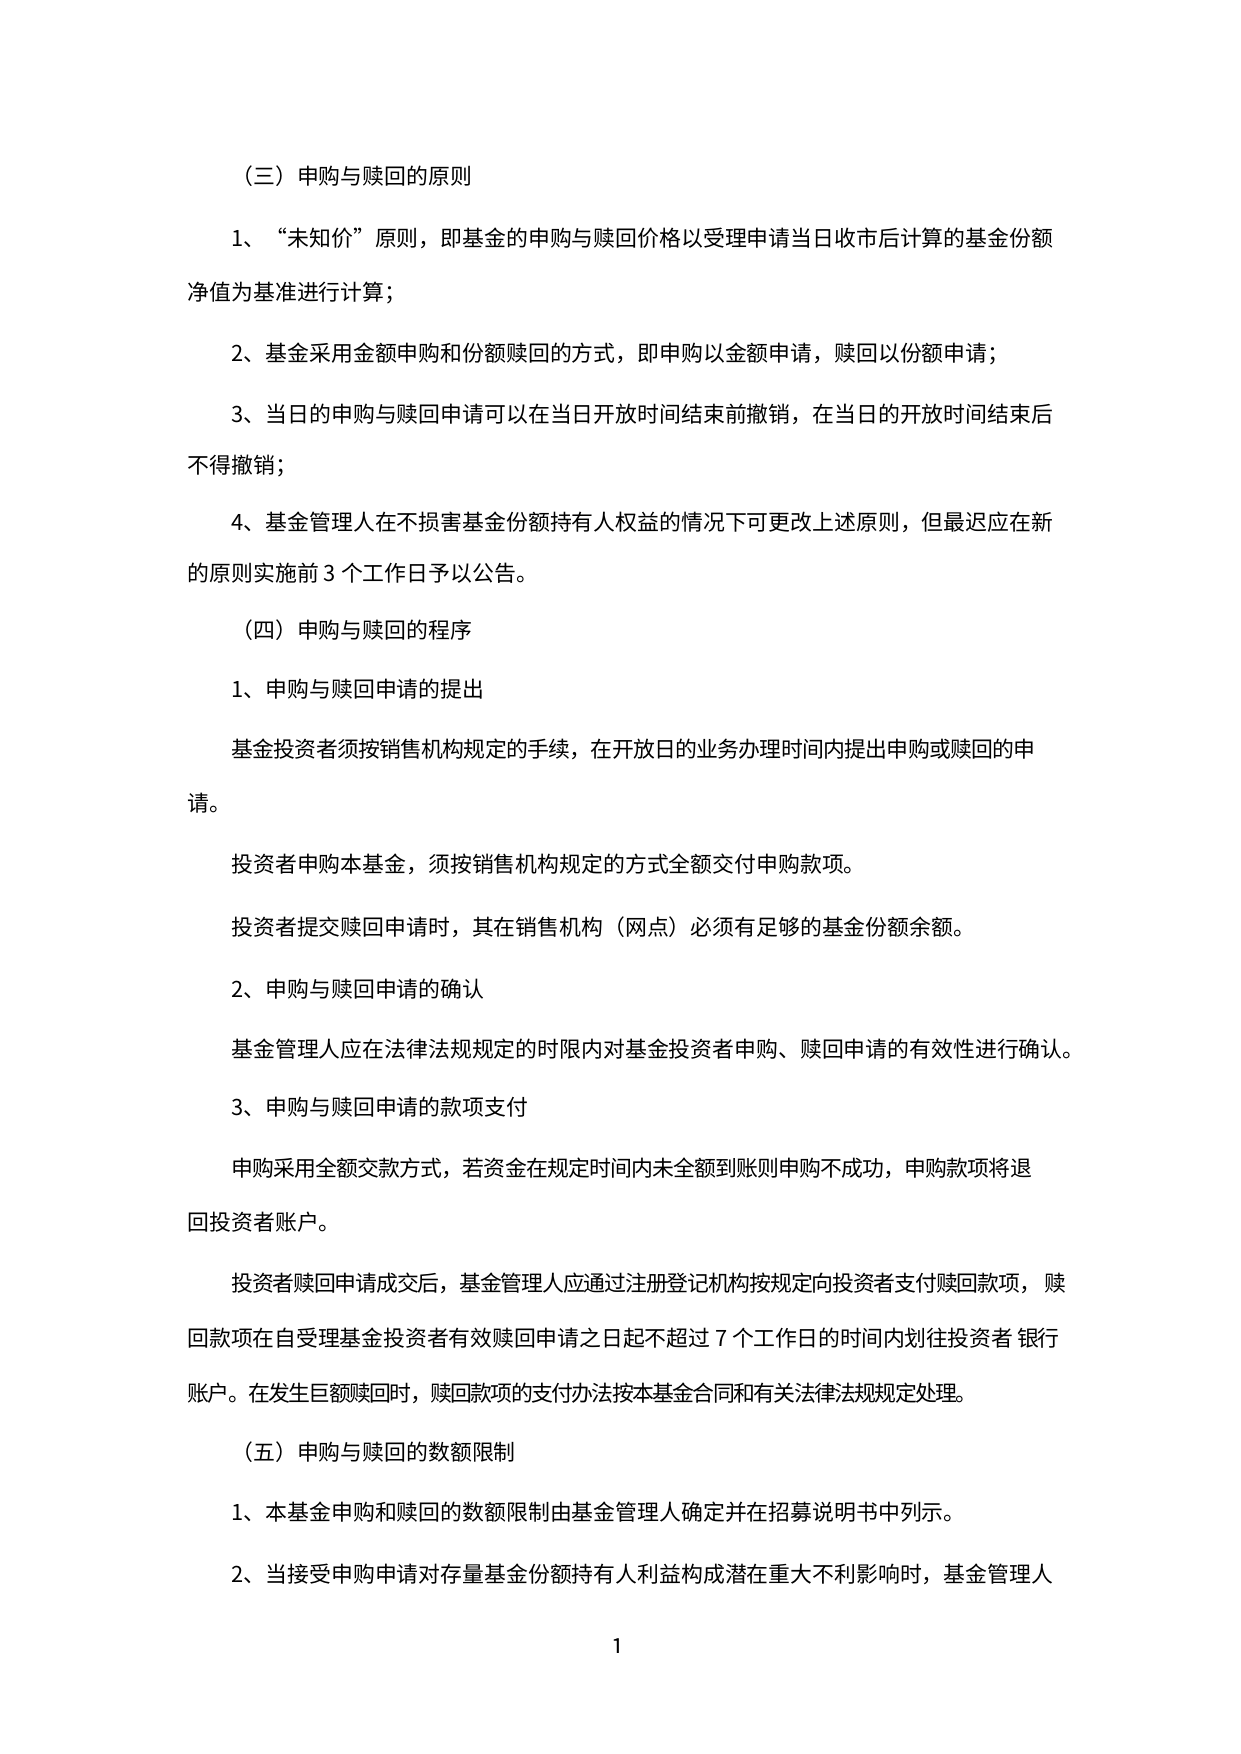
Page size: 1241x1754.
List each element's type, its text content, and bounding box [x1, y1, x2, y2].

text 投资者赎回申请成交后，基金管理人应通过注册登记机构按规定向投资者支付赎回款项， 赎回款项在自受理基金投资者有效赎回申请之日起不超过 7 个工作日的时间内划往投资者 银行账户。在发生巨额赎回时，赎回款项的支付办法按本基金合同和有关法律法规规定处理。 [187, 1266, 1073, 1407]
text 4、基金管理人在不损害基金份额持有人权益的情况下可更改上述原则，但最迟应在新的原则实施前 3 个工作日予以公告。 [187, 505, 1053, 588]
text 基金投资者须按销售机构规定的手续，在开放日的业务办理时间内提出申购或赎回的申请。 [187, 732, 1053, 818]
text （五）申购与赎回的数额限制 [231, 1435, 1088, 1467]
text 2、基金采用金额申购和份额赎回的方式，即申购以金额申请，赎回以份额申请； [231, 336, 1088, 368]
text 2、申购与赎回申请的确认 [231, 972, 1088, 1003]
text 基金管理人应在法律法规规定的时限内对基金投资者申购、赎回申请的有效性进行确认。 [231, 1032, 1088, 1064]
text 投资者申购本基金，须按销售机构规定的方式全额交付申购款项。 [231, 847, 1088, 879]
text 申购采用全额交款方式，若资金在规定时间内未全额到账则申购不成功，申购款项将退回投资者账户。 [187, 1151, 1053, 1237]
text 3、申购与赎回申请的款项支付 [231, 1090, 1088, 1122]
text 投资者提交赎回申请时，其在销售机构（网点）必须有足够的基金份额余额。 [231, 909, 1088, 941]
text （三）申购与赎回的原则 [231, 159, 1088, 190]
text （四）申购与赎回的程序 [231, 613, 1088, 645]
text 1、申购与赎回申请的提出 [231, 672, 1088, 703]
text 3、当日的申购与赎回申请可以在当日开放时间结束前撤销，在当日的开放时间结束后不得撤销； [187, 397, 1053, 479]
text 1、“未知价”原则，即基金的申购与赎回价格以受理申请当日收市后计算的基金份额净值为基准进行计算； [187, 221, 1053, 307]
text 1、本基金申购和赎回的数额限制由基金管理人确定并在招募说明书中列示。 [231, 1495, 1088, 1527]
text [187, 1557, 1053, 1589]
